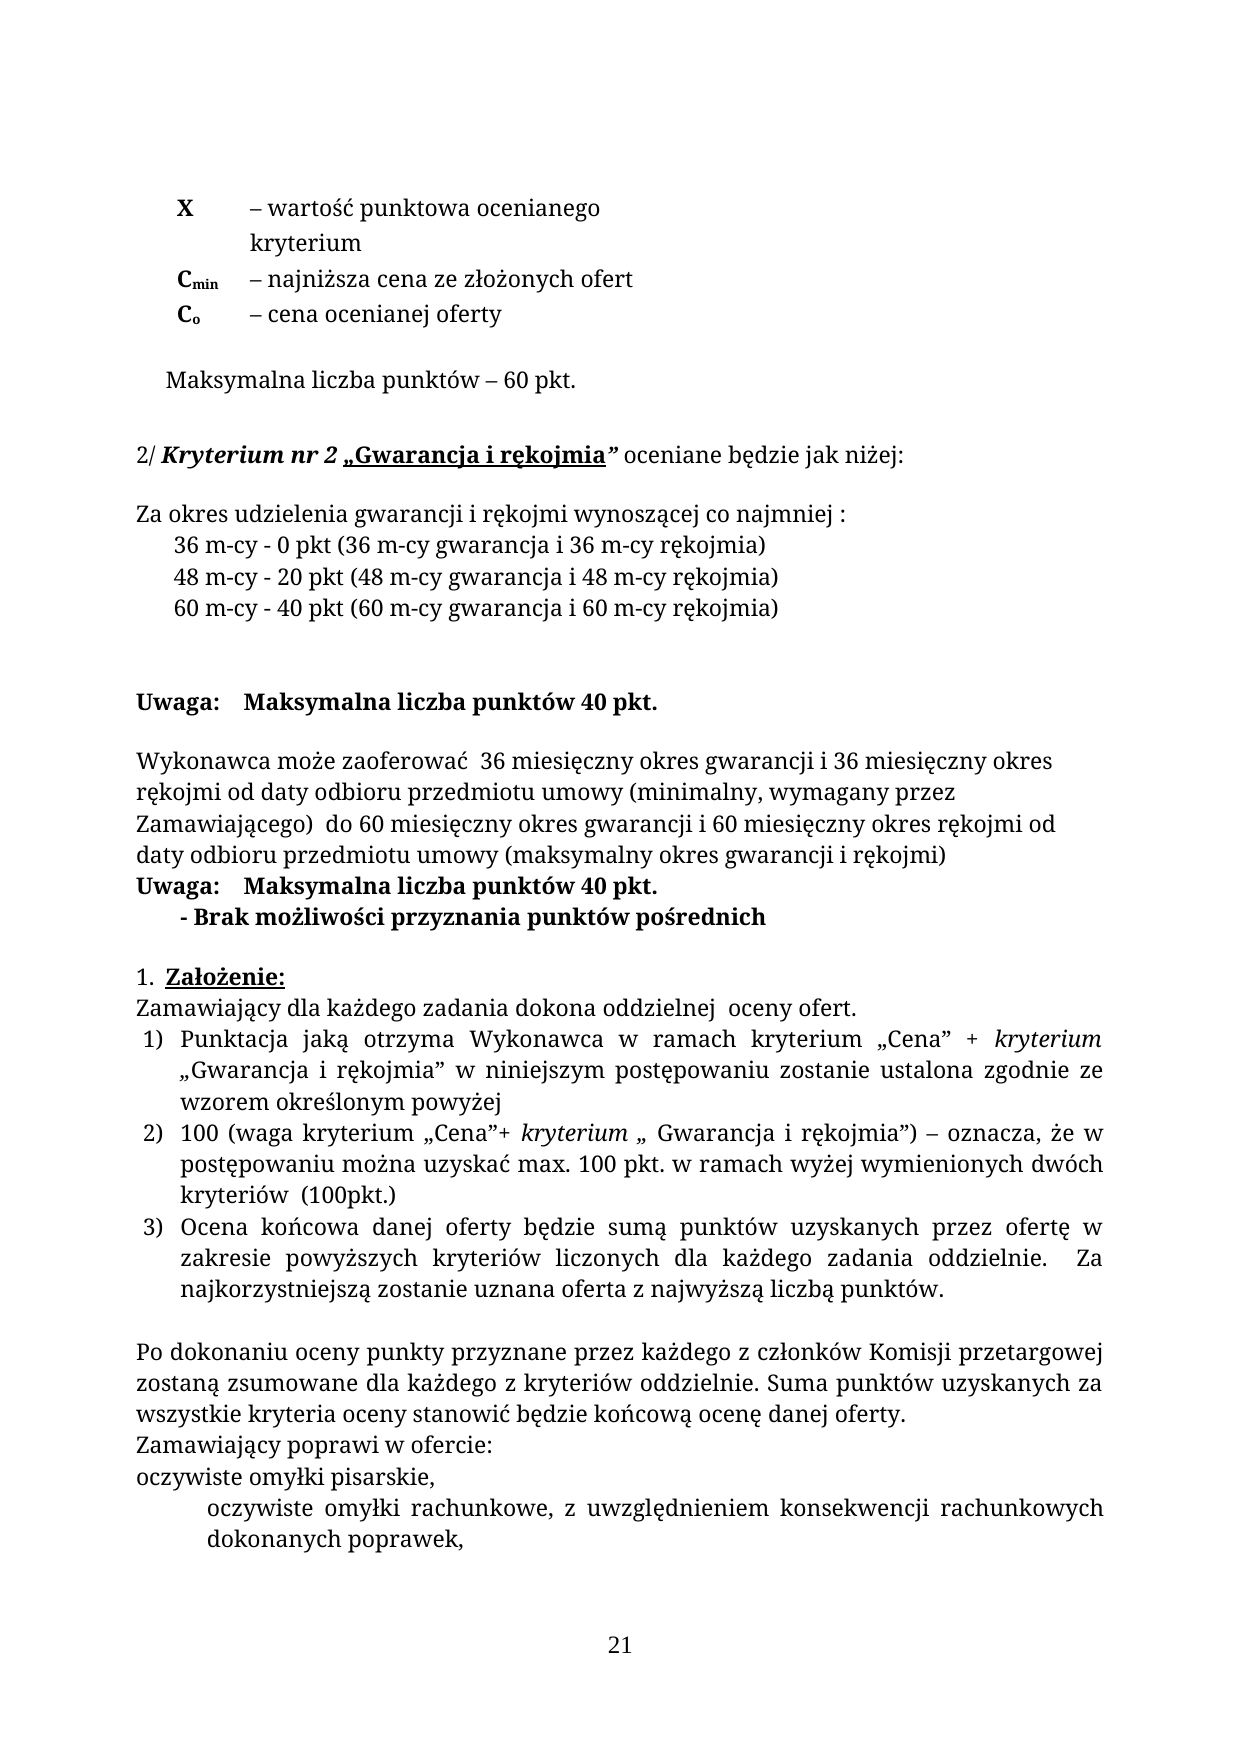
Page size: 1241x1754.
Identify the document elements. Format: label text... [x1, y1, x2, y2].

table_header X [165, 191, 239, 262]
text - Brak możliwości przyznania punktów pośrednich [180, 901, 1104, 932]
list Punktacja jaką otrzyma Wykonawca w ramach kryterium „Cena” + kryterium „Gwarancja i rękojmia” w niniejszym postępowaniu zostanie ustalona zgodnie ze wzorem określonym powyżej [143, 1023, 1104, 1117]
text oczywiste omyłki pisarskie, [136, 1461, 1104, 1492]
text Zamawiający poprawi w ofercie: [136, 1429, 1104, 1461]
text Po dokonaniu oceny punkty przyznane przez każdego z członków Komisji przetargowej zostaną zsumowane dla każdego z kryteriów oddzielnie. Suma punktów uzyskanych za wszystkie kryteria oceny stanowić będzie końcową ocenę danej oferty. [136, 1336, 1104, 1429]
table_cell – cena ocenianej oferty [239, 298, 682, 333]
text Maksymalna liczba punktów – 60 pkt. [165, 364, 1104, 395]
text Uwaga: Maksymalna liczba punktów 40 pkt. [136, 686, 1104, 717]
table_cell – najniższa cena ze złożonych ofert [239, 263, 682, 298]
text oczywiste omyłki rachunkowe, z uwzględnieniem konsekwencji rachunkowych dokonanych poprawek, [207, 1492, 1104, 1554]
table_cell Cmin [165, 263, 239, 298]
text 48 m-cy - 20 pkt (48 m-cy gwarancja i 48 m-cy rękojmia) [173, 561, 1104, 592]
text Za okres udzielenia gwarancji i rękojmi wynoszącej co najmniej : [136, 498, 1104, 529]
list Ocena końcowa danej oferty będzie sumą punktów uzyskanych przez ofertę w zakresie powyższych kryteriów liczonych dla każdego zadania oddzielnie. Za najkorzystniejszą zostanie uznana oferta z najwyższą liczbą punktów. [143, 1211, 1104, 1304]
text Uwaga: Maksymalna liczba punktów 40 pkt. [136, 870, 1104, 901]
text 2/ Kryterium nr 2 „Gwarancja i rękojmia” oceniane będzie jak niżej: [136, 439, 1104, 470]
text Zamawiający dla każdego zadania dokona oddzielnej oceny ofert. [136, 992, 1104, 1023]
text Wykonawca może zaoferować 36 miesięczny okres gwarancji i 36 miesięczny okres rękojmi od daty odbioru przedmiotu umowy (minimalny, wymagany przez Zamawiającego) do 60 miesięczny okres gwarancji i 60 miesięczny okres rękojmi od daty odbioru przedmiotu umowy (maksymalny okres gwarancji i rękojmi) [136, 745, 1104, 870]
table_cell Co [165, 298, 239, 333]
text 60 m-cy - 40 pkt (60 m-cy gwarancja i 60 m-cy rękojmia) [173, 592, 1104, 623]
list 100 (waga kryterium „Cena”+ kryterium „ Gwarancja i rękojmia”) – oznacza, że w postępowaniu można uzyskać max. 100 pkt. w ramach wyżej wymienionych dwóch kryteriów (100pkt.) [143, 1117, 1104, 1211]
text 36 m-cy - 0 pkt (36 m-cy gwarancja i 36 m-cy rękojmia) [173, 529, 1104, 561]
list Założenie: [136, 961, 1104, 992]
table_header – wartość punktowa ocenianego kryterium [239, 191, 682, 262]
